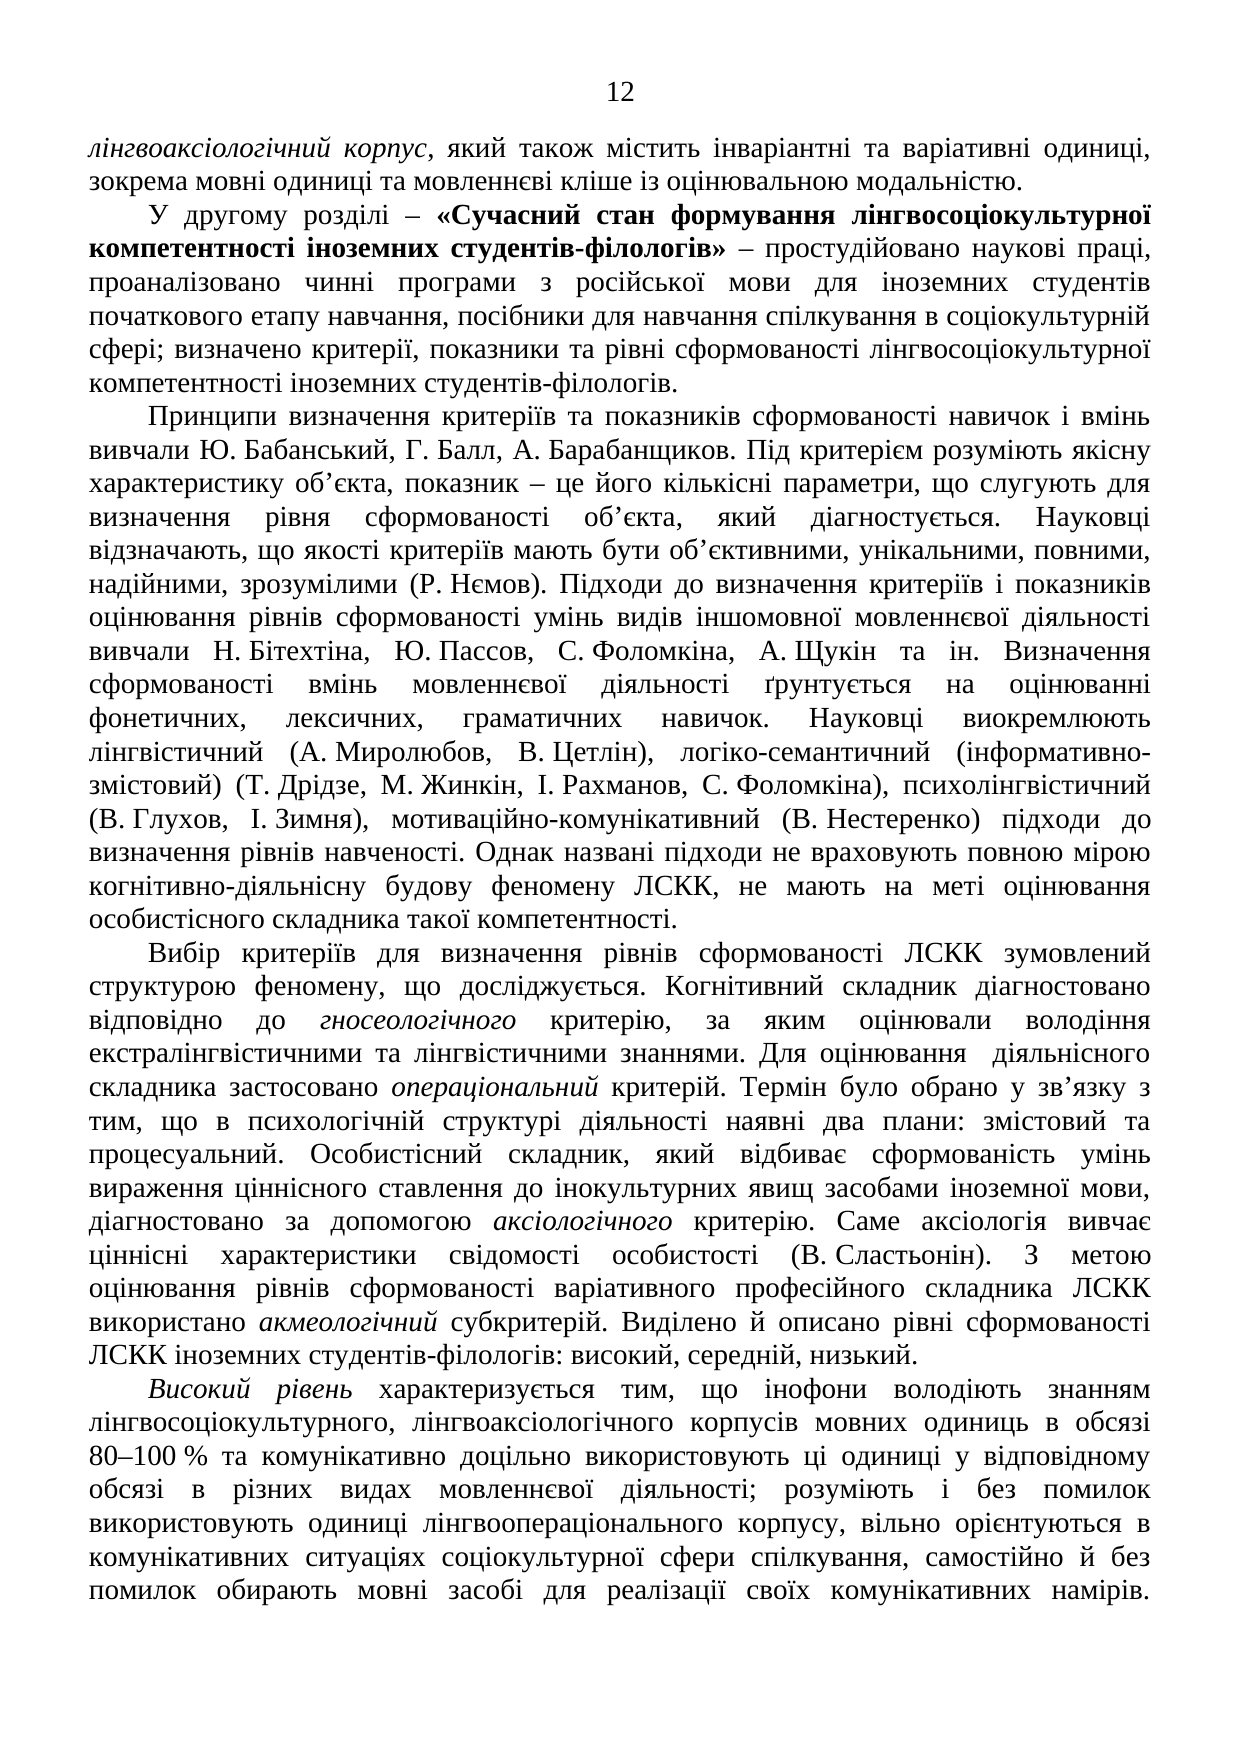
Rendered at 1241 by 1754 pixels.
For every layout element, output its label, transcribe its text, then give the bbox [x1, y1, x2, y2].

text Вибір критеріїв для визначення рівнів сформованості ЛСКК зумовлений структурою феномену, що досліджується. Когнітивний складник діагностовано відповідно до гносеологічного критерію, за яким оцінювали володіння екстралінгвістичними та лінгвістичними знаннями. Для оцінювання діяльнісного складника застосовано операціональний критерій. Термін було обрано у зв’язку з тим, що в психологічній структурі діяльності наявні два плани: змістовий та процесуальний. Особистісний складник, який відбиває сформованість умінь вираження ціннісного ставлення до інокультурних явищ засобами іноземної мови, діагностовано за допомогою аксіологічного критерію. Саме аксіологія вивчає ціннісні характеристики свідомості особистості (В. Сластьонін). З метою оцінювання рівнів сформованості варіативного професійного складника ЛСКК використано акмеологічний субкритерій. Виділено й описано рівні сформованості ЛСКК іноземних студентів-філологів: високий, середній, низький. [89, 935, 1152, 1371]
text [89, 1371, 1152, 1606]
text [89, 130, 1152, 197]
text Принципи визначення критеріїв та показників сформованості навичок і вмінь вивчали Ю. Бабанський, Г. Балл, А. Барабанщиков. Під критерієм розуміють якісну характеристику об’єкта, показник – це його кількісні параметри, що слугують для визначення рівня сформованості об’єкта, який діагностується. Науковці відзначають, що якості критеріїв мають бути об’єктивними, унікальними, повними, надійними, зрозумілими (Р. Нємов). Підходи до визначення критеріїв і показників оцінювання рівнів сформованості умінь видів іншомовної мовленнєвої діяльності вивчали Н. Бітехтіна, Ю. Пассов, С. Фоломкіна, А. Щукін та ін. Визначення сформованості вмінь мовленнєвої діяльності ґрунтується на оцінюванні фонетичних, лексичних, граматичних навичок. Науковці виокремлюють лінгвістичний (А. Миролюбов, В. Цетлін), логіко-семантичний (інформативно-змістовий) (Т. Дрідзе, М. Жинкін, І. Рахманов, С. Фоломкіна), психолінгвістичний (В. Глухов, І. Зимня), мотиваційно-комунікативний (В. Нестеренко) підходи до визначення рівнів навченості. Однак названі підходи не враховують повною мірою когнітивно-діяльнісну будову феномену ЛСКК, не мають на меті оцінювання особистісного складника такої компетентності. [89, 398, 1152, 935]
text У другому розділі – «Сучасний стан формування лінгвосоціокультурної компетентності іноземних студентів-філологів» – простудійовано наукові праці, проаналізовано чинні програми з російської мови для іноземних студентів початкового етапу навчання, посібники для навчання спілкування в соціокультурній сфері; визначено критерії, показники та рівні сформованості лінгвосоціокультурної компетентності іноземних студентів-філологів. [89, 197, 1152, 398]
